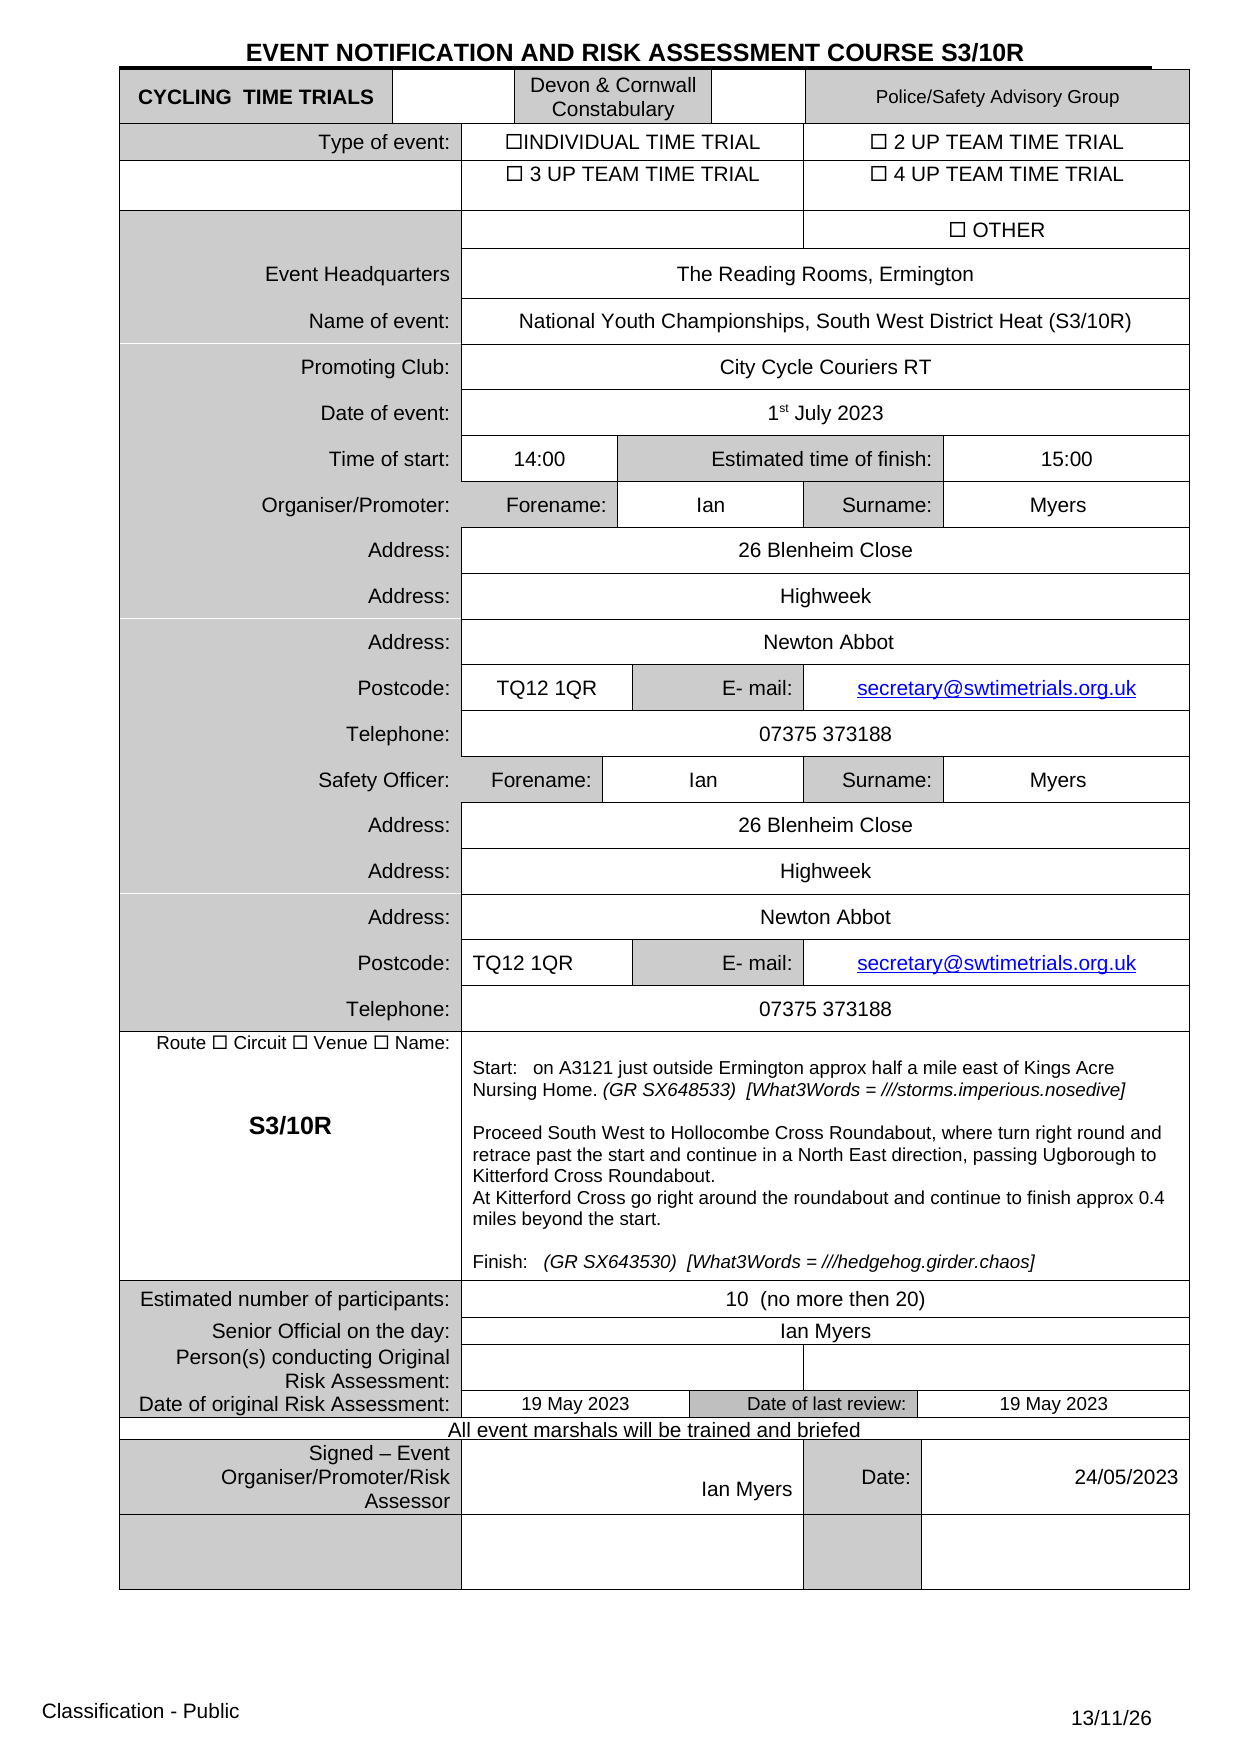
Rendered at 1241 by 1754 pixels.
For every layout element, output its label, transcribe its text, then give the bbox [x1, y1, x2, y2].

table_cell Address: [120, 573, 461, 618]
table_cell secretary@swtimetrials.org.uk [804, 940, 1189, 985]
table_cell INDIVIDUAL TIME TRIAL [462, 124, 803, 160]
table_cell Myers [944, 482, 1189, 527]
table_cell Address: [120, 894, 461, 939]
table_cell Person(s) conducting Original Risk Assessment: [120, 1344, 461, 1390]
table_cell [804, 1345, 1189, 1390]
table_cell 19 May 2023 [462, 1391, 689, 1417]
table_header CYCLING TIME TRIALS [120, 70, 392, 123]
table_cell 3 UP TEAM TIME TRIAL [462, 161, 803, 210]
table_cell Estimated number of participants: [120, 1281, 461, 1317]
table_cell Date: [804, 1440, 921, 1514]
table_cell Time of start: [120, 435, 461, 481]
table_cell Telephone: [120, 710, 461, 756]
table_cell [462, 1345, 803, 1390]
table_cell City Cycle Couriers RT [462, 345, 1189, 389]
table_cell Address: [120, 802, 461, 848]
table_cell Highweek [462, 574, 1189, 618]
table_cell [804, 1515, 921, 1589]
table_cell 07375 373188 [462, 986, 1189, 1031]
table_cell Address: [120, 527, 461, 573]
table_cell Address: [120, 619, 461, 664]
table_cell Ian [603, 757, 803, 802]
table_cell Surname: [804, 482, 943, 527]
table_header Devon & Cornwall Constabulary [515, 70, 711, 123]
table_cell 07375 373188 [462, 711, 1189, 756]
table_cell The Reading Rooms, Ermington [462, 249, 1189, 298]
table_cell 10 (no more then 20) [462, 1281, 1189, 1317]
table_cell Ian [618, 482, 803, 527]
table_cell 24/05/2023 [922, 1440, 1189, 1514]
table_cell Newton Abbot [462, 620, 1189, 664]
table_cell [462, 1515, 803, 1589]
table_cell 4 UP TEAM TIME TRIAL [804, 161, 1189, 210]
table_cell Ian Myers [462, 1318, 1189, 1344]
table_cell OTHER [804, 211, 1189, 248]
table_cell Postcode: [120, 664, 461, 710]
table_cell Date of last review: [690, 1391, 917, 1417]
table_cell E- mail: [633, 665, 803, 710]
table_cell National Youth Championships, South West District Heat (S3/10R) [462, 299, 1189, 343]
text EVENT NOTIFICATION AND RISK ASSESSMENT COURSE S3/10R [118, 37, 1152, 69]
table_cell Surname: [804, 757, 943, 802]
table_header Police/Safety Advisory Group [806, 70, 1189, 123]
table_cell Date of event: [120, 389, 461, 435]
table_cell secretary@swtimetrials.org.uk [804, 665, 1189, 710]
table_cell 1st July 2023 [462, 390, 1189, 435]
table_cell Date of original Risk Assessment: [120, 1390, 461, 1417]
table_header [393, 70, 514, 123]
table_cell [922, 1515, 1189, 1589]
table_cell Forename: [461, 482, 617, 527]
table_cell 14:00 [462, 436, 617, 481]
table_cell 15:00 [944, 436, 1189, 481]
table_cell TQ12 1QR [462, 665, 632, 710]
table_cell Senior Official on the day: [120, 1317, 461, 1344]
table_cell [120, 161, 461, 210]
table_cell 2 UP TEAM TIME TRIAL [804, 124, 1189, 160]
table_cell 26 Blenheim Close [462, 803, 1189, 848]
table_cell Organiser/Promoter: [120, 481, 461, 527]
table_cell Signed – Event Organiser/Promoter/Risk Assessor [120, 1440, 461, 1514]
table_cell TQ12 1QR [462, 940, 632, 985]
table_cell Name of event: [120, 298, 461, 343]
table_cell [462, 211, 803, 248]
table_cell Postcode: [120, 939, 461, 985]
table_cell Myers [944, 757, 1189, 802]
table_cell Route Circuit Venue Name: S3/10R [120, 1032, 461, 1280]
table_cell Promoting Club: [120, 344, 461, 389]
table_cell Ian Myers [462, 1440, 803, 1514]
table_cell Highweek [462, 849, 1189, 893]
table_cell [120, 1515, 461, 1589]
table_cell Safety Officer: [120, 756, 461, 802]
table_cell Address: [120, 848, 461, 893]
table_cell Telephone: [120, 985, 461, 1031]
table_cell Forename: [461, 757, 602, 802]
table_cell [120, 211, 461, 248]
table_cell Start: on A3121 just outside Ermington approx half a mile east of Kings Acre Nursing Home. (GR SX648533) [What3Words = ///storms.imperious.nosedive] Proceed South West to Hollocombe Cross Roundabout, where turn right round and retrace past the start and continue in a North East direction, passing Ugborough to Kitterford Cross Roundabout. At Kitterford Cross go right around the roundabout and continue to finish approx 0.4 miles beyond the start. Finish: (GR SX643530) [What3Words = ///hedgehog.girder.chaos] [462, 1032, 1189, 1280]
table_cell Event Headquarters [120, 248, 461, 298]
table_cell 19 May 2023 [918, 1391, 1189, 1417]
table_cell All event marshals will be trained and briefed [120, 1418, 1189, 1439]
table_cell Newton Abbot [462, 895, 1189, 939]
table_cell E- mail: [633, 940, 803, 985]
table_cell 26 Blenheim Close [462, 528, 1189, 573]
table_header [712, 70, 805, 123]
table_cell Type of event: [120, 124, 461, 160]
table_cell Estimated time of finish: [618, 436, 943, 481]
